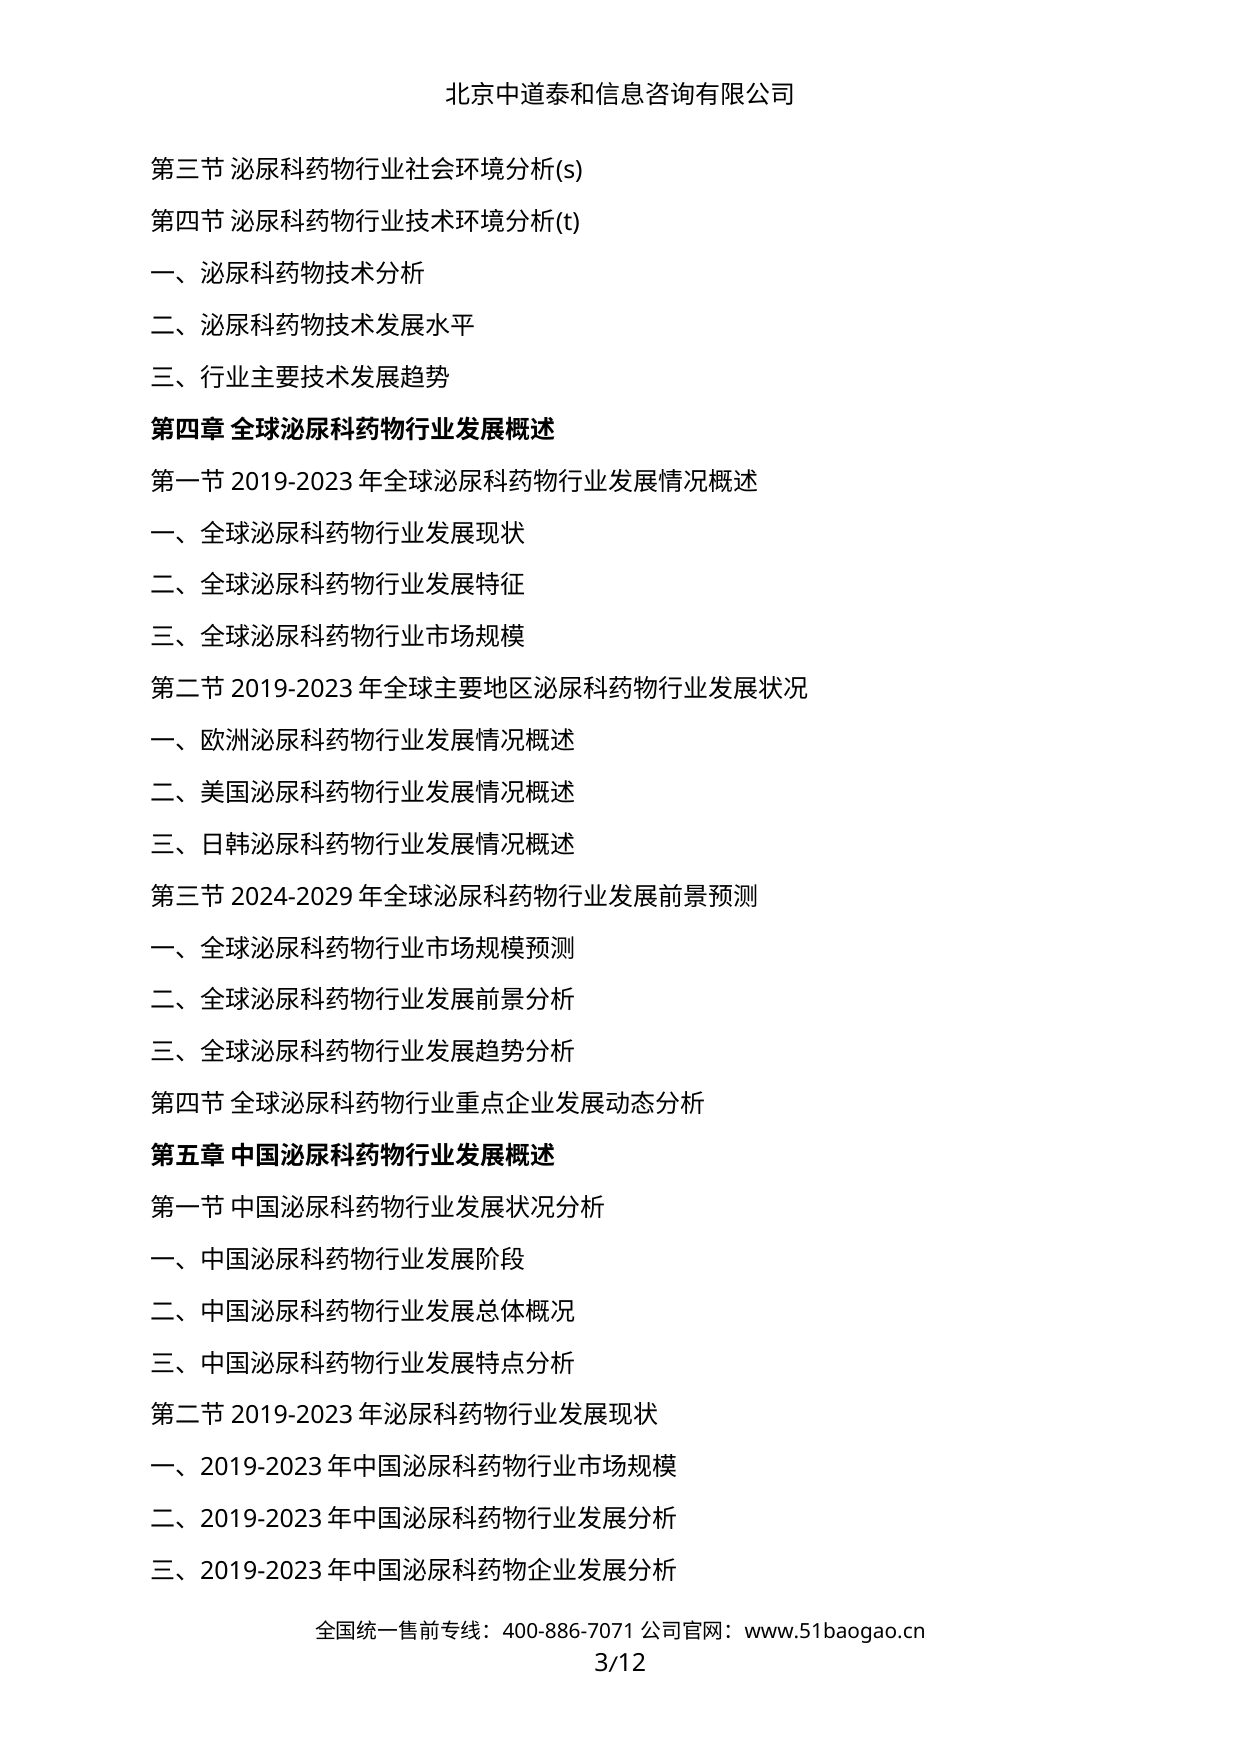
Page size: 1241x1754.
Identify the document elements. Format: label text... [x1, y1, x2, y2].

text 三、全球泌尿科药物行业市场规模 [150, 617, 1090, 653]
text 二、美国泌尿科药物行业发展情况概述 [150, 772, 1090, 809]
text 第四节 全球泌尿科药物行业重点企业发展动态分析 [150, 1084, 1090, 1120]
text 一、全球泌尿科药物行业市场规模预测 [150, 928, 1090, 964]
text 一、泌尿科药物技术分析 [150, 254, 1090, 290]
text 三、行业主要技术发展趋势 [150, 357, 1090, 394]
text 二、中国泌尿科药物行业发展总体概况 [150, 1291, 1090, 1327]
text 一、中国泌尿科药物行业发展阶段 [150, 1239, 1090, 1276]
text 一、全球泌尿科药物行业发展现状 [150, 513, 1090, 549]
text 三、全球泌尿科药物行业发展趋势分析 [150, 1032, 1090, 1068]
text 第三节 泌尿科药物行业社会环境分析(s) [150, 150, 1090, 186]
text 一、2019-2023年中国泌尿科药物行业市场规模 [150, 1447, 1090, 1483]
text 二、全球泌尿科药物行业发展前景分析 [150, 980, 1090, 1016]
text 第四节 泌尿科药物行业技术环境分析(t) [150, 202, 1090, 238]
text 三、中国泌尿科药物行业发展特点分析 [150, 1343, 1090, 1379]
text 一、欧洲泌尿科药物行业发展情况概述 [150, 721, 1090, 757]
text 第二节 2019-2023年全球主要地区泌尿科药物行业发展状况 [150, 669, 1090, 705]
text 第一节 2019-2023年全球泌尿科药物行业发展情况概述 [150, 461, 1090, 497]
text 第四章 全球泌尿科药物行业发展概述 [150, 409, 1090, 446]
text 第三节 2024-2029年全球泌尿科药物行业发展前景预测 [150, 876, 1090, 912]
text 第二节 2019-2023年泌尿科药物行业发展现状 [150, 1395, 1090, 1431]
text 三、日韩泌尿科药物行业发展情况概述 [150, 824, 1090, 861]
text 二、全球泌尿科药物行业发展特征 [150, 565, 1090, 601]
text 第一节 中国泌尿科药物行业发展状况分析 [150, 1187, 1090, 1224]
text 三、2019-2023年中国泌尿科药物企业发展分析 [150, 1551, 1090, 1587]
text 二、泌尿科药物技术发展水平 [150, 306, 1090, 342]
text 第五章 中国泌尿科药物行业发展概述 [150, 1136, 1090, 1172]
text 二、2019-2023年中国泌尿科药物行业发展分析 [150, 1499, 1090, 1535]
